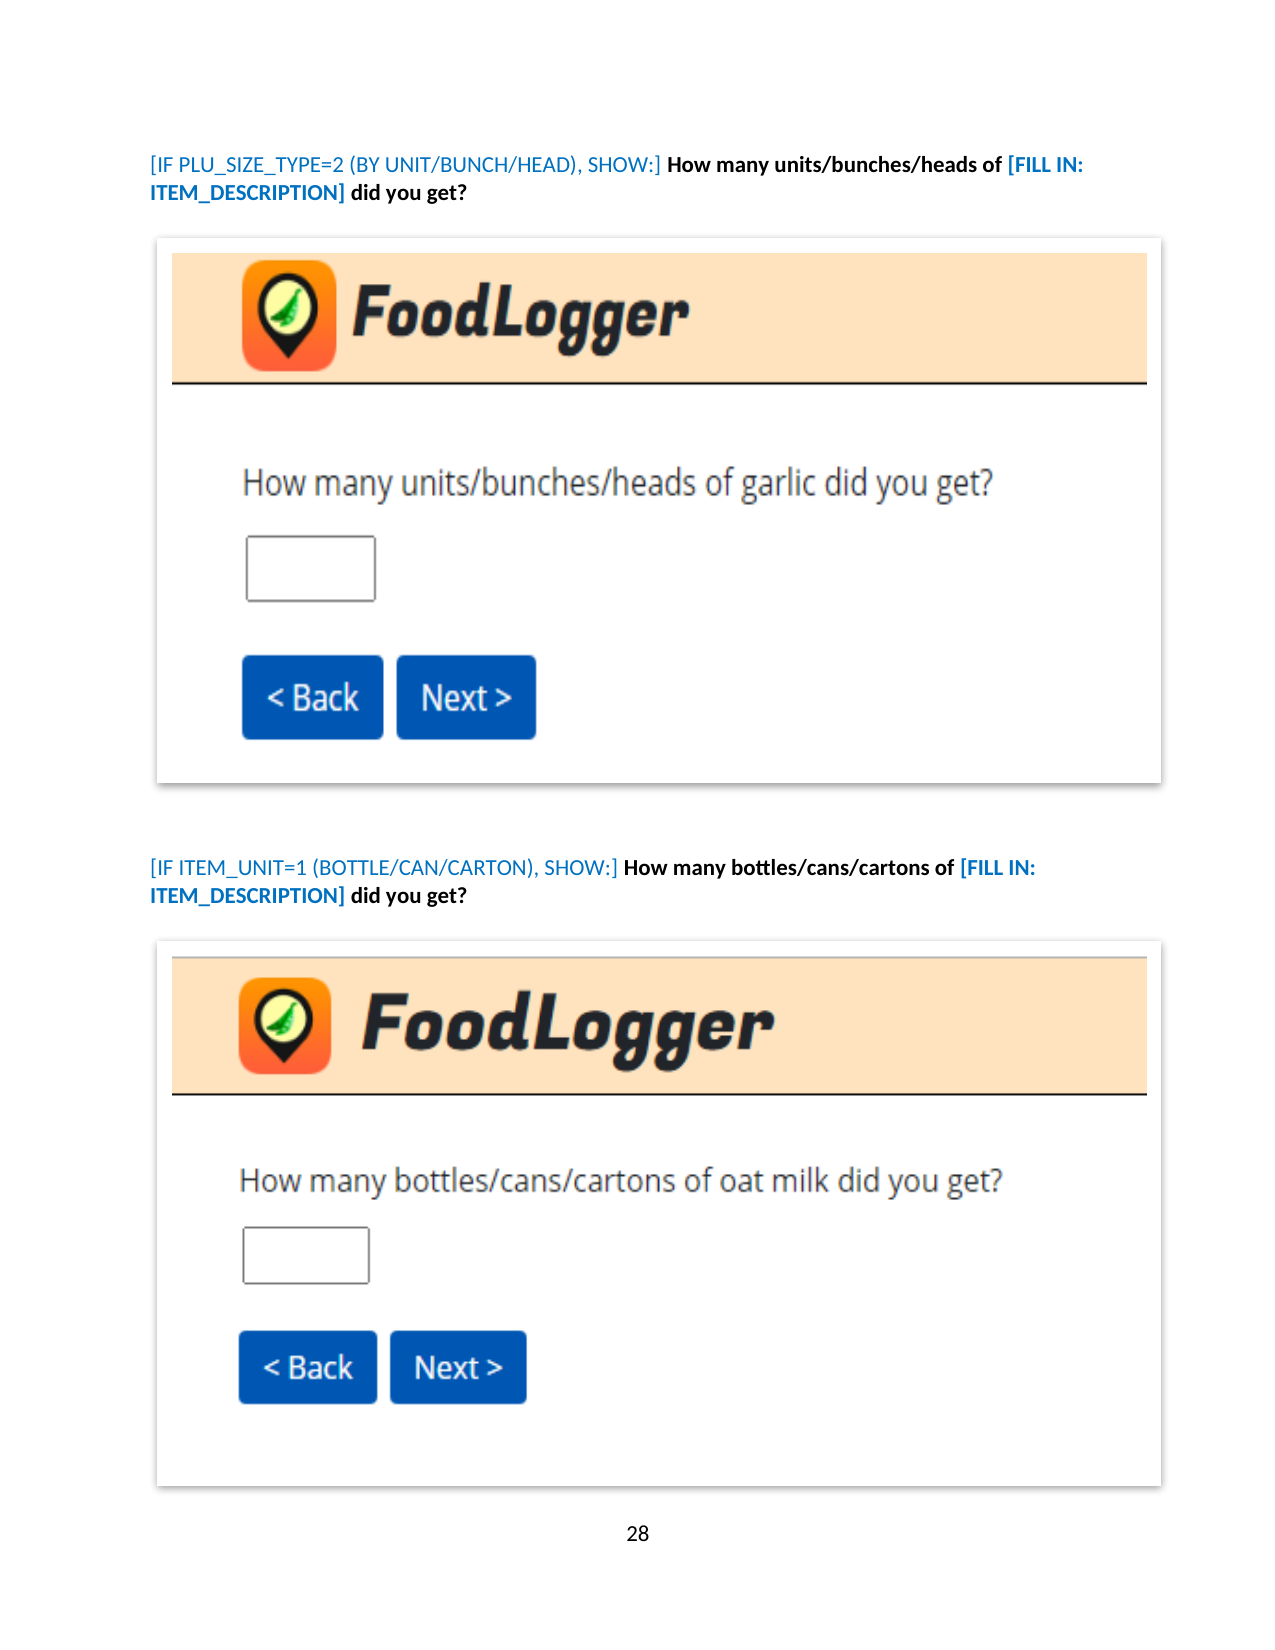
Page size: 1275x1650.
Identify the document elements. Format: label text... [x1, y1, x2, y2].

text [IF PLU_SIZE_TYPE=2 (BY UNIT/BUNCH/HEAD), SHOW:] How many units/bunches/heads of [FILL IN: ITEM_DESCRIPTION] did you get? [150, 150, 1125, 206]
text [IF ITEM_UNIT=1 (BOTTLE/CAN/CARTON), SHOW:] How many bottles/cans/cartons of [FILL IN: ITEM_DESCRIPTION] did you get? [150, 853, 1125, 909]
